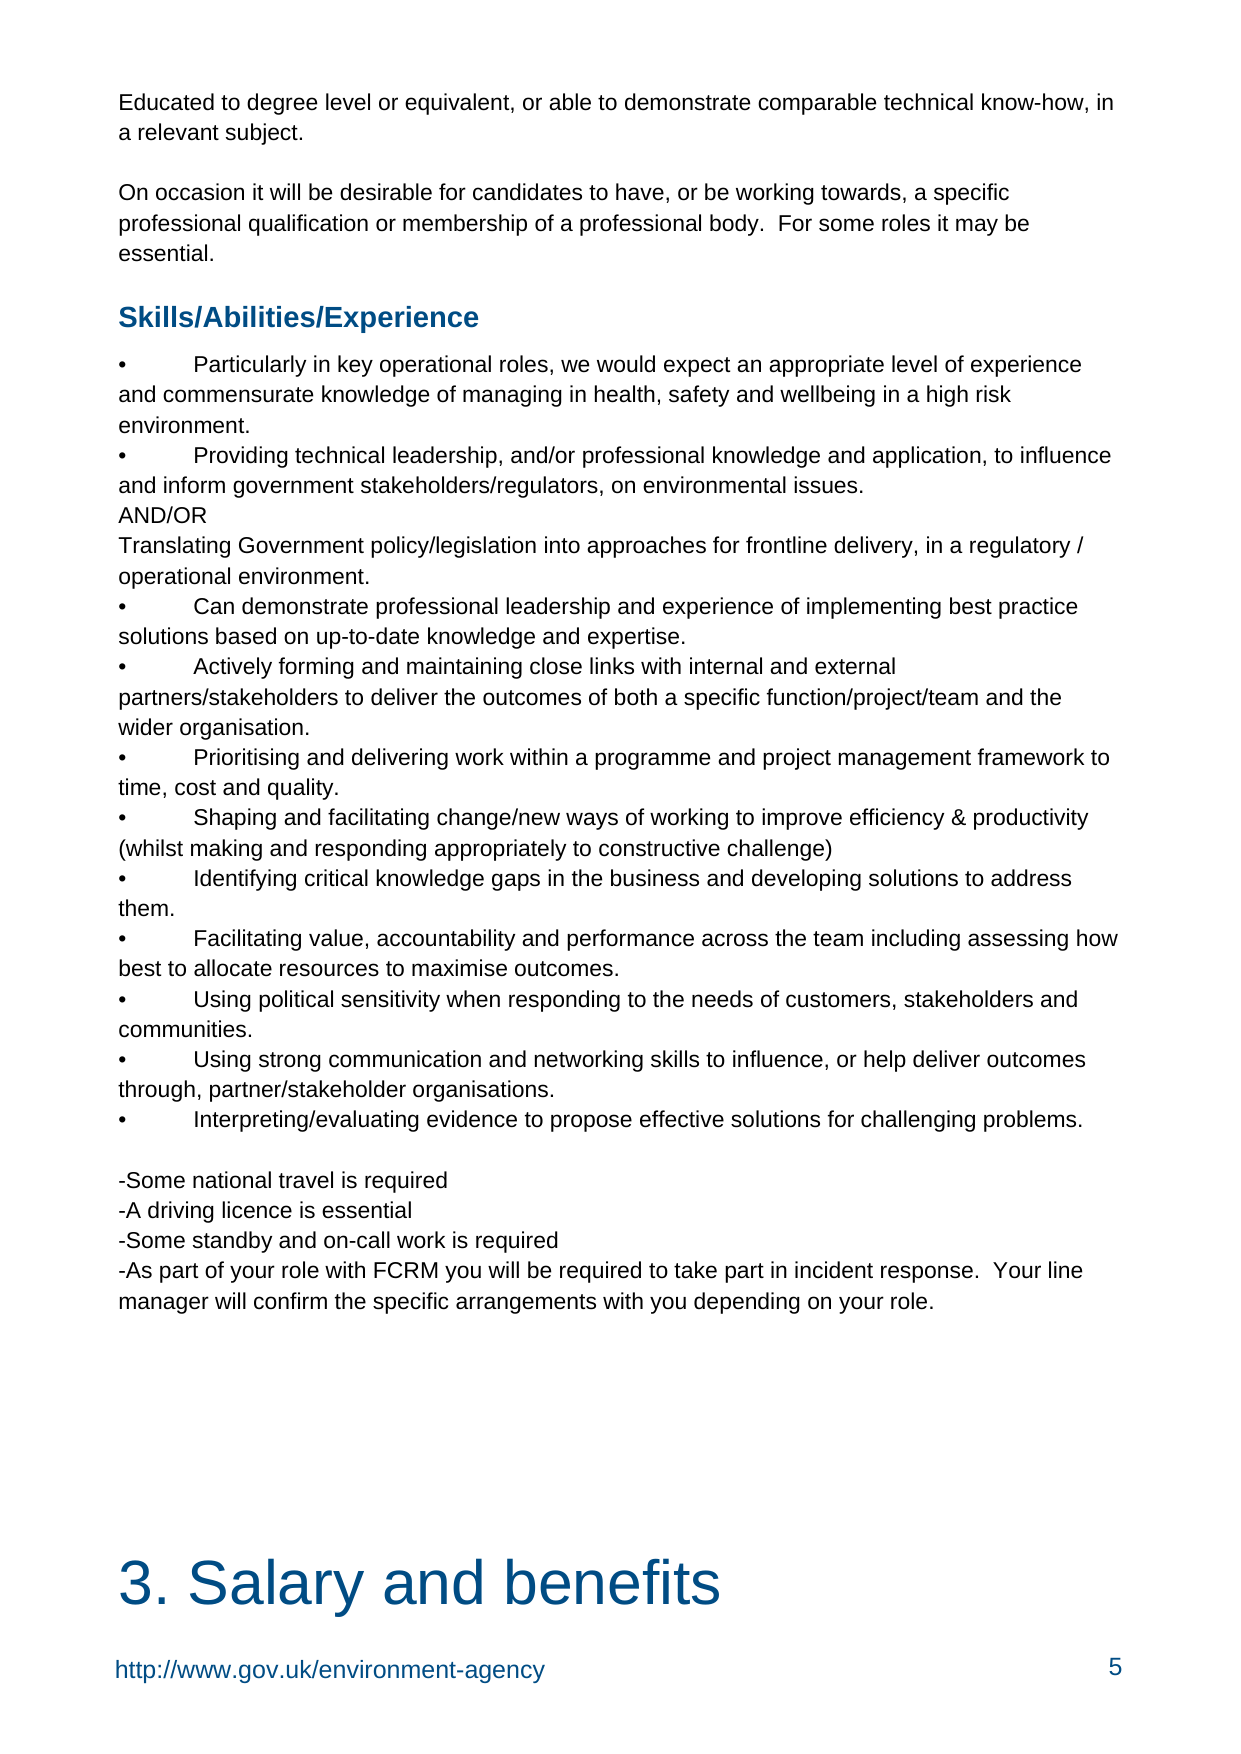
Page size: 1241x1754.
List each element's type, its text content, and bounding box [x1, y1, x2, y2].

text • Can demonstrate professional leadership and experience of implementing best practice solutions based on up-to-date knowledge and expertise. [118, 593, 1122, 649]
text 3. Salary and benefits [118, 1546, 1122, 1618]
text Translating Government policy/legislation into approaches for frontline delivery, in a regulatory / operational environment. [118, 532, 1122, 589]
text • Providing technical leadership, and/or professional knowledge and application, to influence and inform government stakeholders/regulators, on environmental issues. [118, 442, 1122, 498]
text On occasion it will be desirable for candidates to have, or be working towards, a specific professional qualification or membership of a professional body. For some roles it may be essential. [118, 179, 1122, 266]
text • Actively forming and maintaining close links with internal and external partners/stakeholders to deliver the outcomes of both a specific function/project/team and the wider organisation. [118, 653, 1122, 740]
text Skills/Abilities/Experience [118, 300, 1122, 334]
text • Using strong communication and networking skills to influence, or help deliver outcomes through, partner/stakeholder organisations. [118, 1046, 1122, 1102]
text -Some national travel is required [118, 1167, 1122, 1193]
text • Identifying critical knowledge gaps in the business and developing solutions to address them. [118, 865, 1122, 921]
text • Interpreting/evaluating evidence to propose effective solutions for challenging problems. [118, 1106, 1122, 1133]
text Educated to degree level or equivalent, or able to demonstrate comparable technical know-how, in a relevant subject. [118, 89, 1122, 145]
text -Some standby and on-call work is required [118, 1227, 1122, 1253]
text AND/OR [118, 502, 1122, 528]
text -A driving licence is essential [118, 1197, 1122, 1223]
text • Particularly in key operational roles, we would expect an appropriate level of experience and commensurate knowledge of managing in health, safety and wellbeing in a high risk environment. [118, 351, 1122, 438]
text -As part of your role with FCRM you will be required to take part in incident response. Your line manager will confirm the specific arrangements with you depending on your role. [118, 1257, 1122, 1314]
text • Shaping and facilitating change/new ways of working to improve efficiency & productivity (whilst making and responding appropriately to constructive challenge) [118, 804, 1122, 861]
text • Facilitating value, accountability and performance across the team including assessing how best to allocate resources to maximise outcomes. [118, 925, 1122, 982]
text • Using political sensitivity when responding to the needs of customers, stakeholders and communities. [118, 986, 1122, 1042]
text • Prioritising and delivering work within a programme and project management framework to time, cost and quality. [118, 744, 1122, 800]
